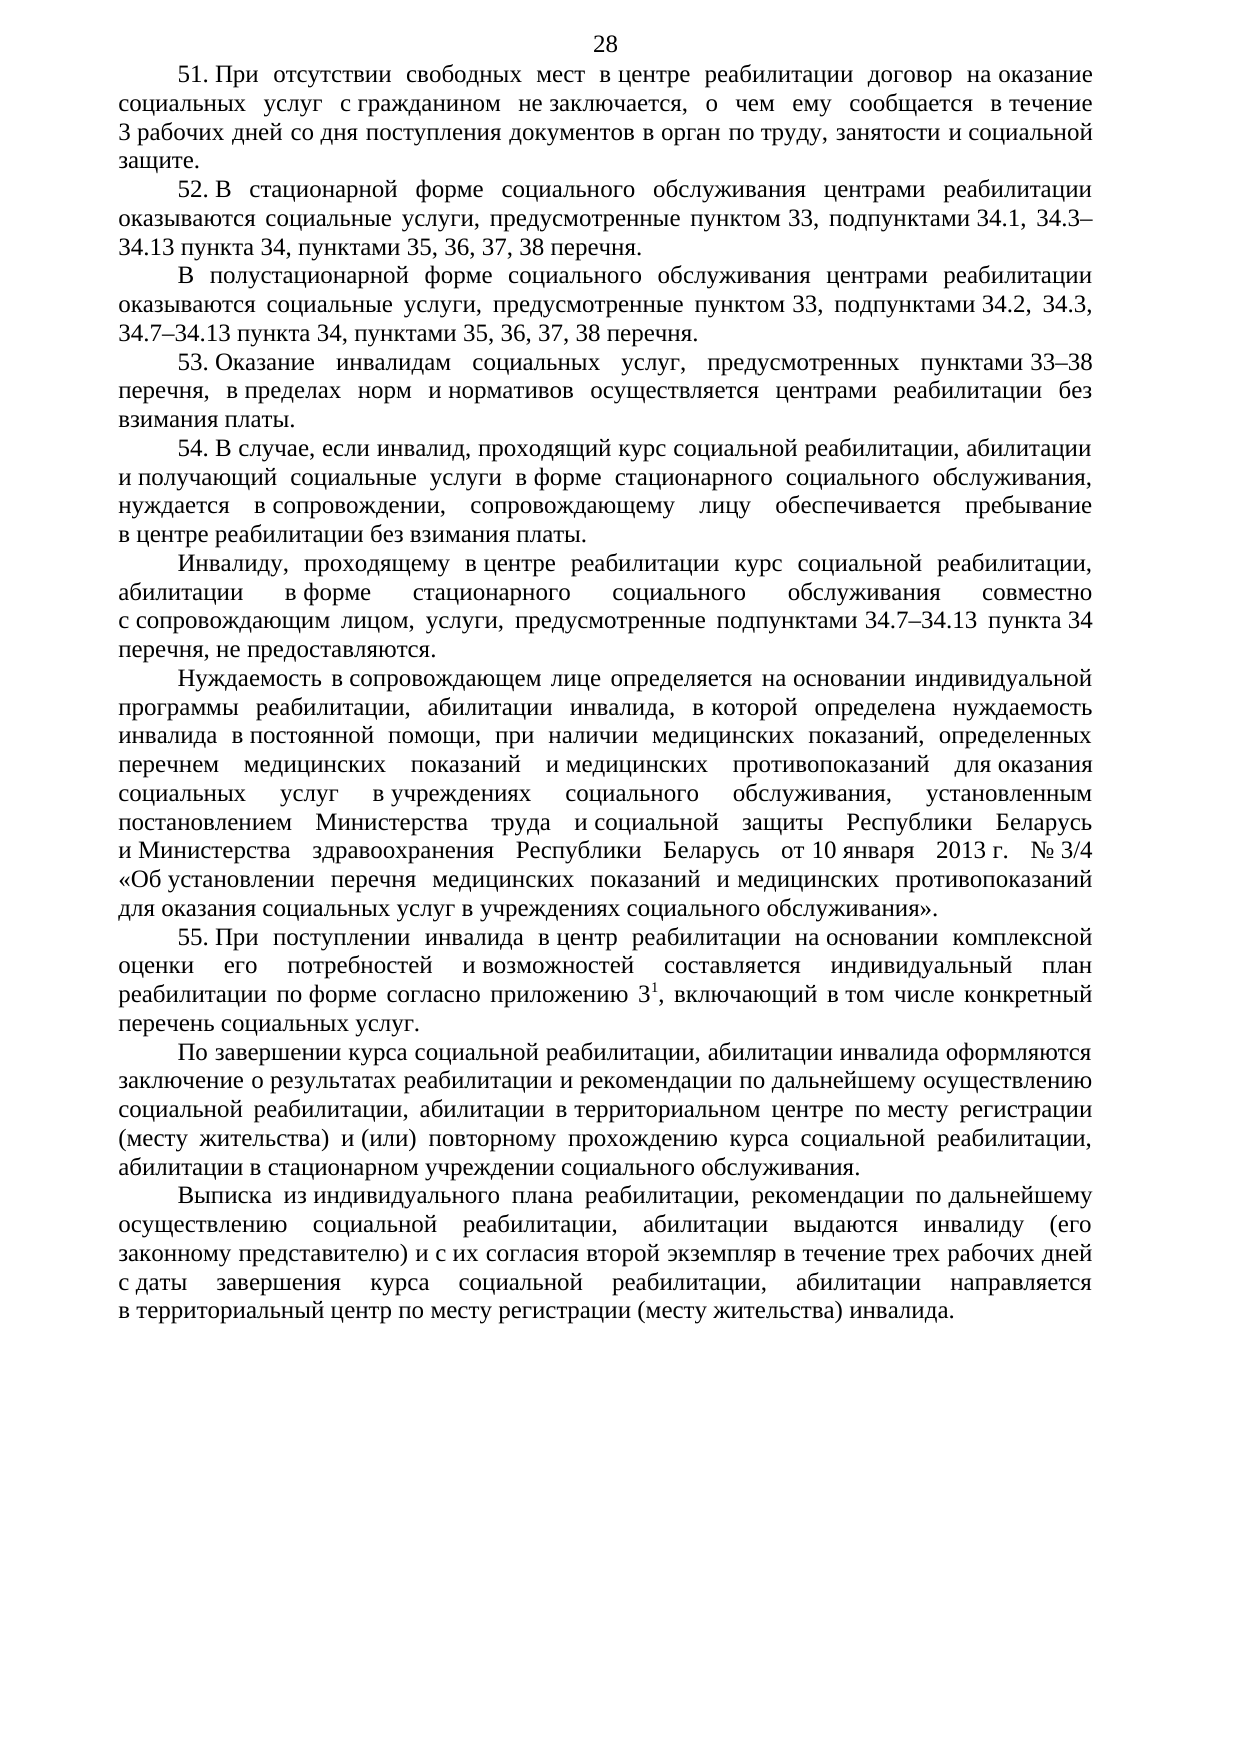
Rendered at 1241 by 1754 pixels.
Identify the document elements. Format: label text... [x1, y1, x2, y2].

text Нуждаемость в сопровождающем лице определяется на основании индивидуальной программы реабилитации, абилитации инвалида, в которой определена нуждаемость инвалида в постоянной помощи, при наличии медицинских показаний, определенных перечнем медицинских показаний и медицинских противопоказаний для оказания социальных услуг в учреждениях социального обслуживания, установленным постановлением Министерства труда и социальной защиты Республики Беларусь и Министерства здравоохранения Республики Беларусь от 10 января 2013 г. № 3/4 «Об установлении перечня медицинских показаний и медицинских противопоказаний для оказания социальных услуг в учреждениях социального обслуживания». [118, 663, 1093, 922]
text По завершении курса социальной реабилитации, абилитации инвалида оформляются заключение о результатах реабилитации и рекомендации по дальнейшему осуществлению социальной реабилитации, абилитации в территориальном центре по месту регистрации (месту жительства) и (или) повторному прохождению курса социальной реабилитации, абилитации в стационарном учреждении социального обслуживания. [118, 1037, 1093, 1180]
text 51. При отсутствии свободных мест в центре реабилитации договор на оказание социальных услуг с гражданином не заключается, о чем ему сообщается в течение 3 рабочих дней со дня поступления документов в орган по труду, занятости и социальной защите. [118, 59, 1093, 174]
text 53. Оказание инвалидам социальных услуг, предусмотренных пунктами 33–38 перечня, в пределах норм и нормативов осуществляется центрами реабилитации без взимания платы. [118, 347, 1093, 433]
text Выписка из индивидуального плана реабилитации, рекомендации по дальнейшему осуществлению социальной реабилитации, абилитации выдаются инвалиду (его законному представителю) и с их согласия второй экземпляр в течение трех рабочих дней с даты завершения курса социальной реабилитации, абилитации направляется в территориальный центр по месту регистрации (месту жительства) инвалида. [118, 1180, 1093, 1324]
text 52. В стационарной форме социального обслуживания центрами реабилитации оказываются социальные услуги, предусмотренные пунктом 33, подпунктами 34.1, 34.3–34.13 пункта 34, пунктами 35, 36, 37, 38 перечня. [118, 174, 1093, 260]
text Инвалиду, проходящему в центре реабилитации курс социальной реабилитации, абилитации в форме стационарного социального обслуживания совместно с сопровождающим лицом, услуги, предусмотренные подпунктами 34.7–34.13 пункта 34 перечня, не предоставляются. [118, 548, 1093, 663]
text 54. В случае, если инвалид, проходящий курс социальной реабилитации, абилитации и получающий социальные услуги в форме стационарного социального обслуживания, нуждается в сопровождении, сопровождающему лицу обеспечивается пребывание в центре реабилитации без взимания платы. [118, 433, 1093, 548]
text 55. При поступлении инвалида в центр реабилитации на основании комплексной оценки его потребностей и возможностей составляется индивидуальный план реабилитации по форме согласно приложению 31, включающий в том числе конкретный перечень социальных услуг. [118, 922, 1093, 1037]
text В полустационарной форме социального обслуживания центрами реабилитации оказываются социальные услуги, предусмотренные пунктом 33, подпунктами 34.2, 34.3, 34.7–34.13 пункта 34, пунктами 35, 36, 37, 38 перечня. [118, 260, 1093, 347]
